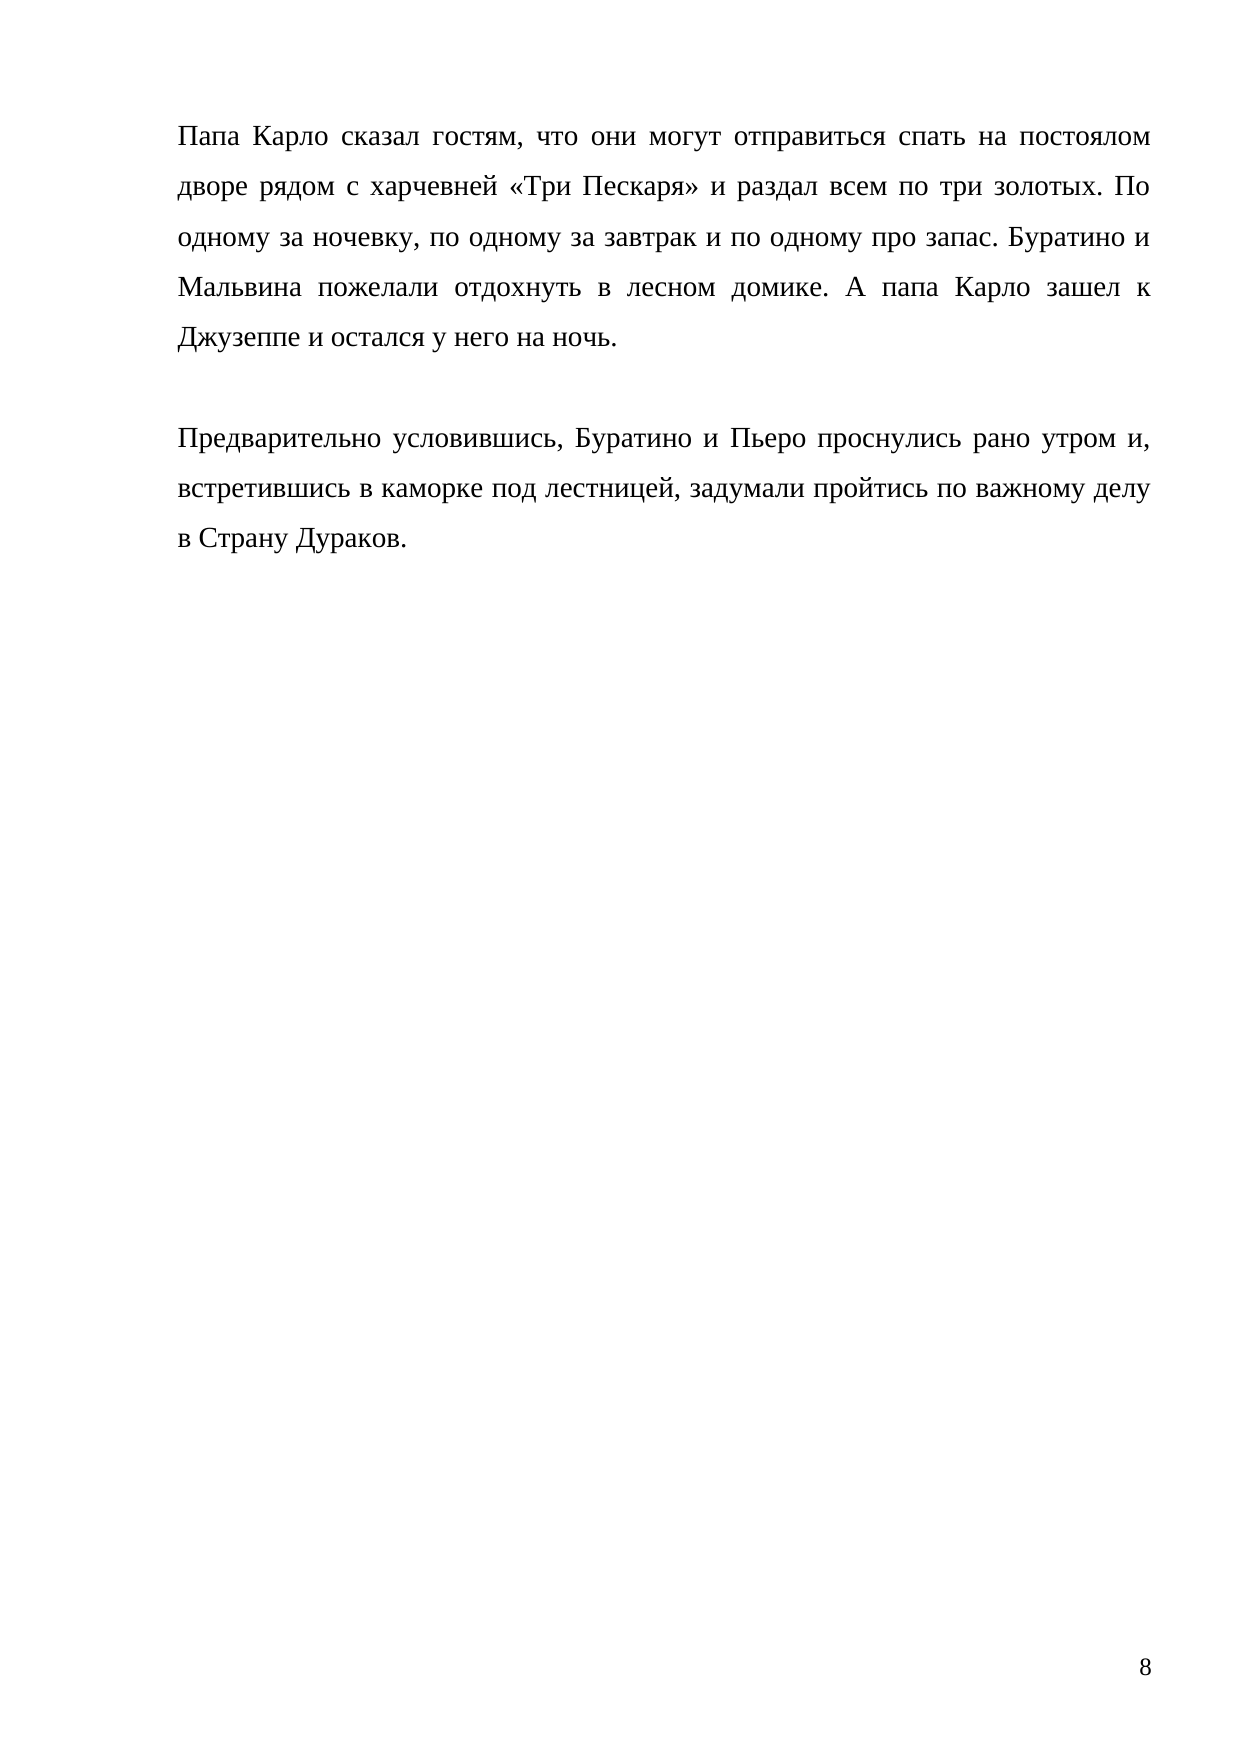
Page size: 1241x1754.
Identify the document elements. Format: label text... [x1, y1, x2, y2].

text Папа Карло сказал гостям, что они могут отправиться спать на постоялом дворе рядом с харчевней «Три Пескаря» и раздал всем по три золотых. По одному за ночевку, по одному за завтрак и по одному про запас. Буратино и Мальвина пожелали отдохнуть в лесном домике. А папа Карло зашел к Джузеппе и остался у него на ночь. [177, 118, 1152, 353]
text Предварительно условившись, Буратино и Пьеро проснулись рано утром и, встретившись в каморке под лестницей, задумали пройтись по важному делу в Страну Дураков. [177, 420, 1152, 554]
